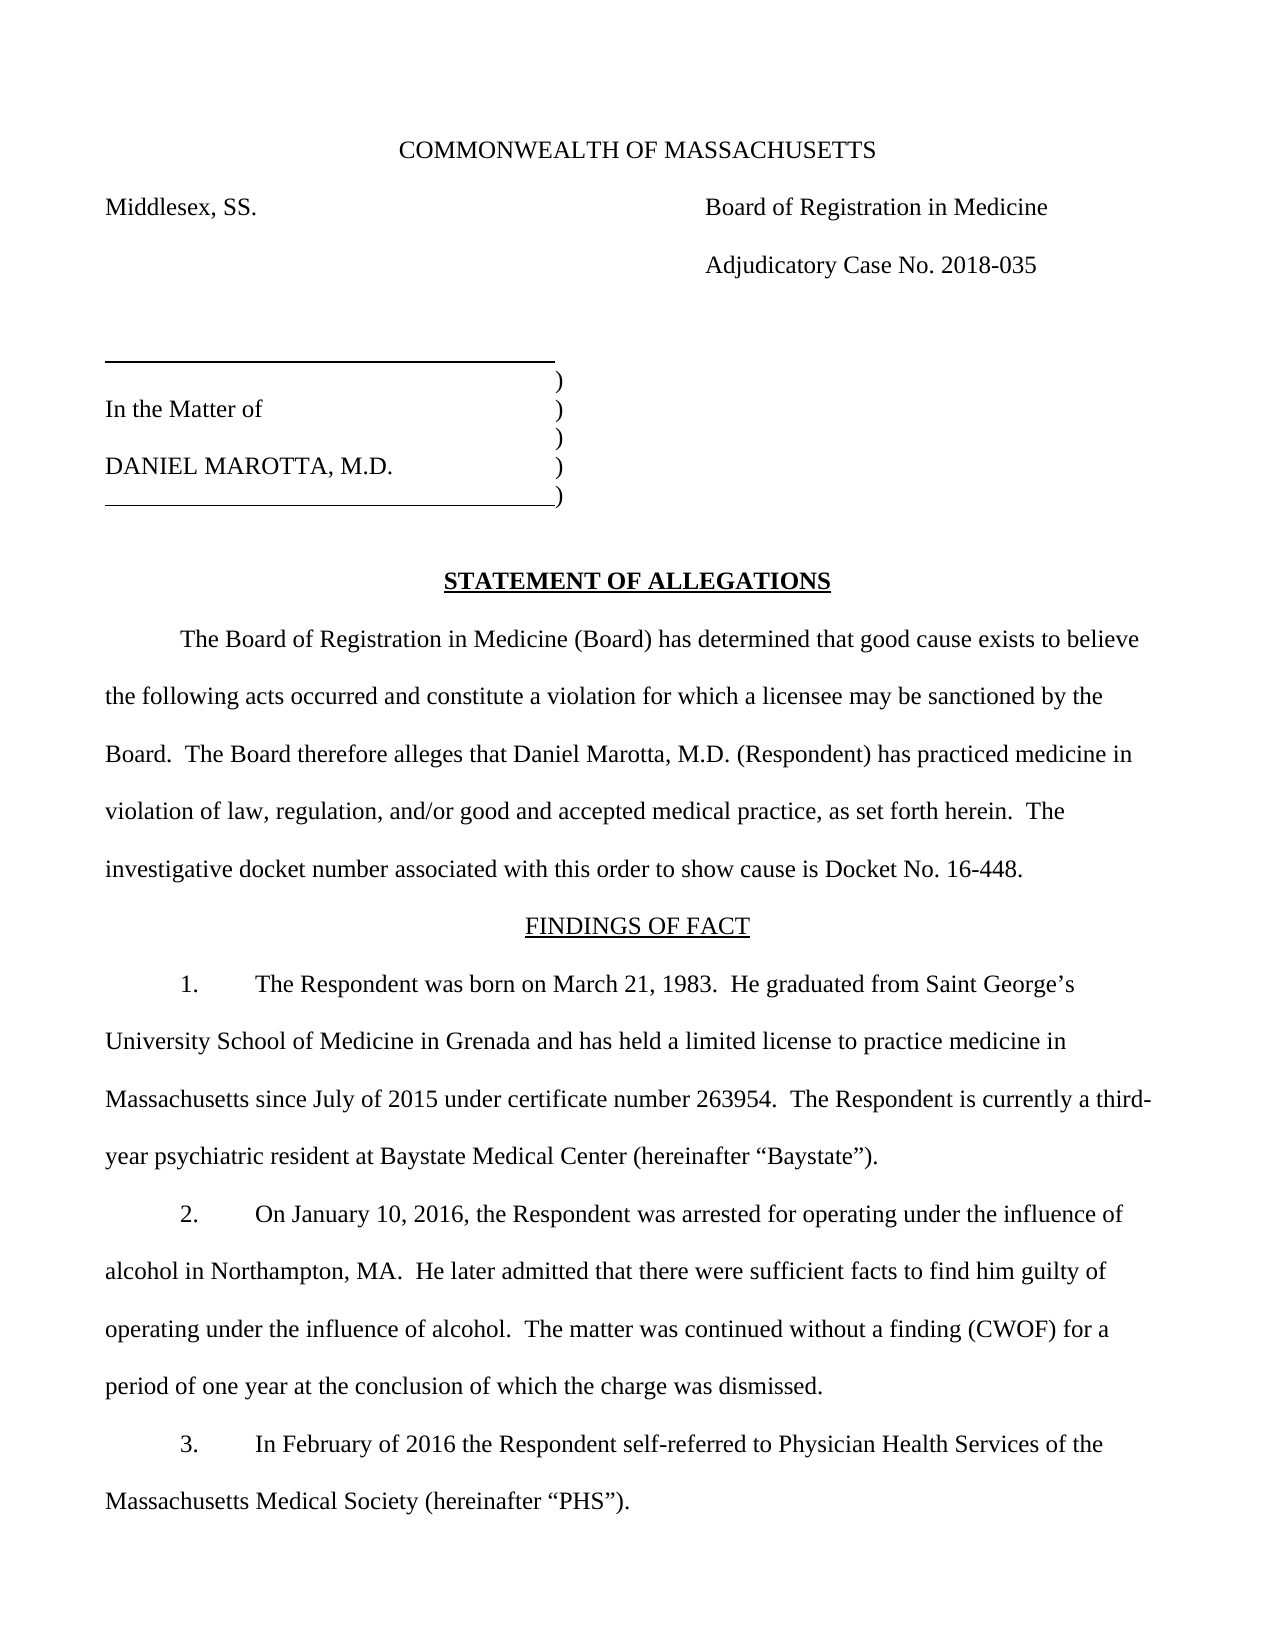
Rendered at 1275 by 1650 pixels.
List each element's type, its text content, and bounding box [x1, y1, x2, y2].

list In February of 2016 the Respondent self-referred to Physician Health Services of the Massachusetts Medical Society (hereinafter “PHS”). [105, 1429, 1170, 1515]
list On January 10, 2016, the Respondent was arrested for operating under the influence of alcohol in Northampton, MA. He later admitted that there were sufficient facts to find him guilty of operating under the influence of alcohol. The matter was continued without a finding (CWOF) for a period of one year at the conclusion of which the charge was dismissed. [105, 1199, 1170, 1400]
text COMMONWEALTH OF [105, 135, 1170, 164]
list The Respondent was born on March 21, 1983. He graduated from Saint George’s University School of Medicine in Grenada and has held a limited license to practice medicine in Massachusetts since July of 2015 under certificate number 263954. The Respondent is currently a third-year psychiatric resident at Baystate Medical Center (hereinafter “Baystate”). [105, 969, 1170, 1170]
text In the Matter of ) [105, 394, 1170, 422]
text ) [105, 422, 1170, 451]
text ) [105, 480, 1170, 509]
text FINDINGS OF FACT [105, 911, 1170, 940]
text The Board of Registration in Medicine (Board) has determined that good cause exists to believe the following acts occurred and constitute a violation for which a licensee may be sanctioned by the Board. The Board therefore alleges that Daniel Marotta, M.D. (Respondent) has practiced medicine in violation of law, regulation, and/or good and accepted medical practice, as set forth herein. The investigative docket number associated with this order to show cause is Docket No. 16-448. [105, 624, 1170, 882]
text DANIEL MAROTTA, M.D. ) [105, 451, 1170, 480]
text Middlesex, SS. Board of Registration in Medicine [105, 192, 1170, 221]
text STATEMENT OF ALLEGATIONS [105, 566, 1170, 595]
text Adjudicatory Case No. 2018-035 [105, 250, 1170, 279]
text ) [105, 365, 1170, 394]
